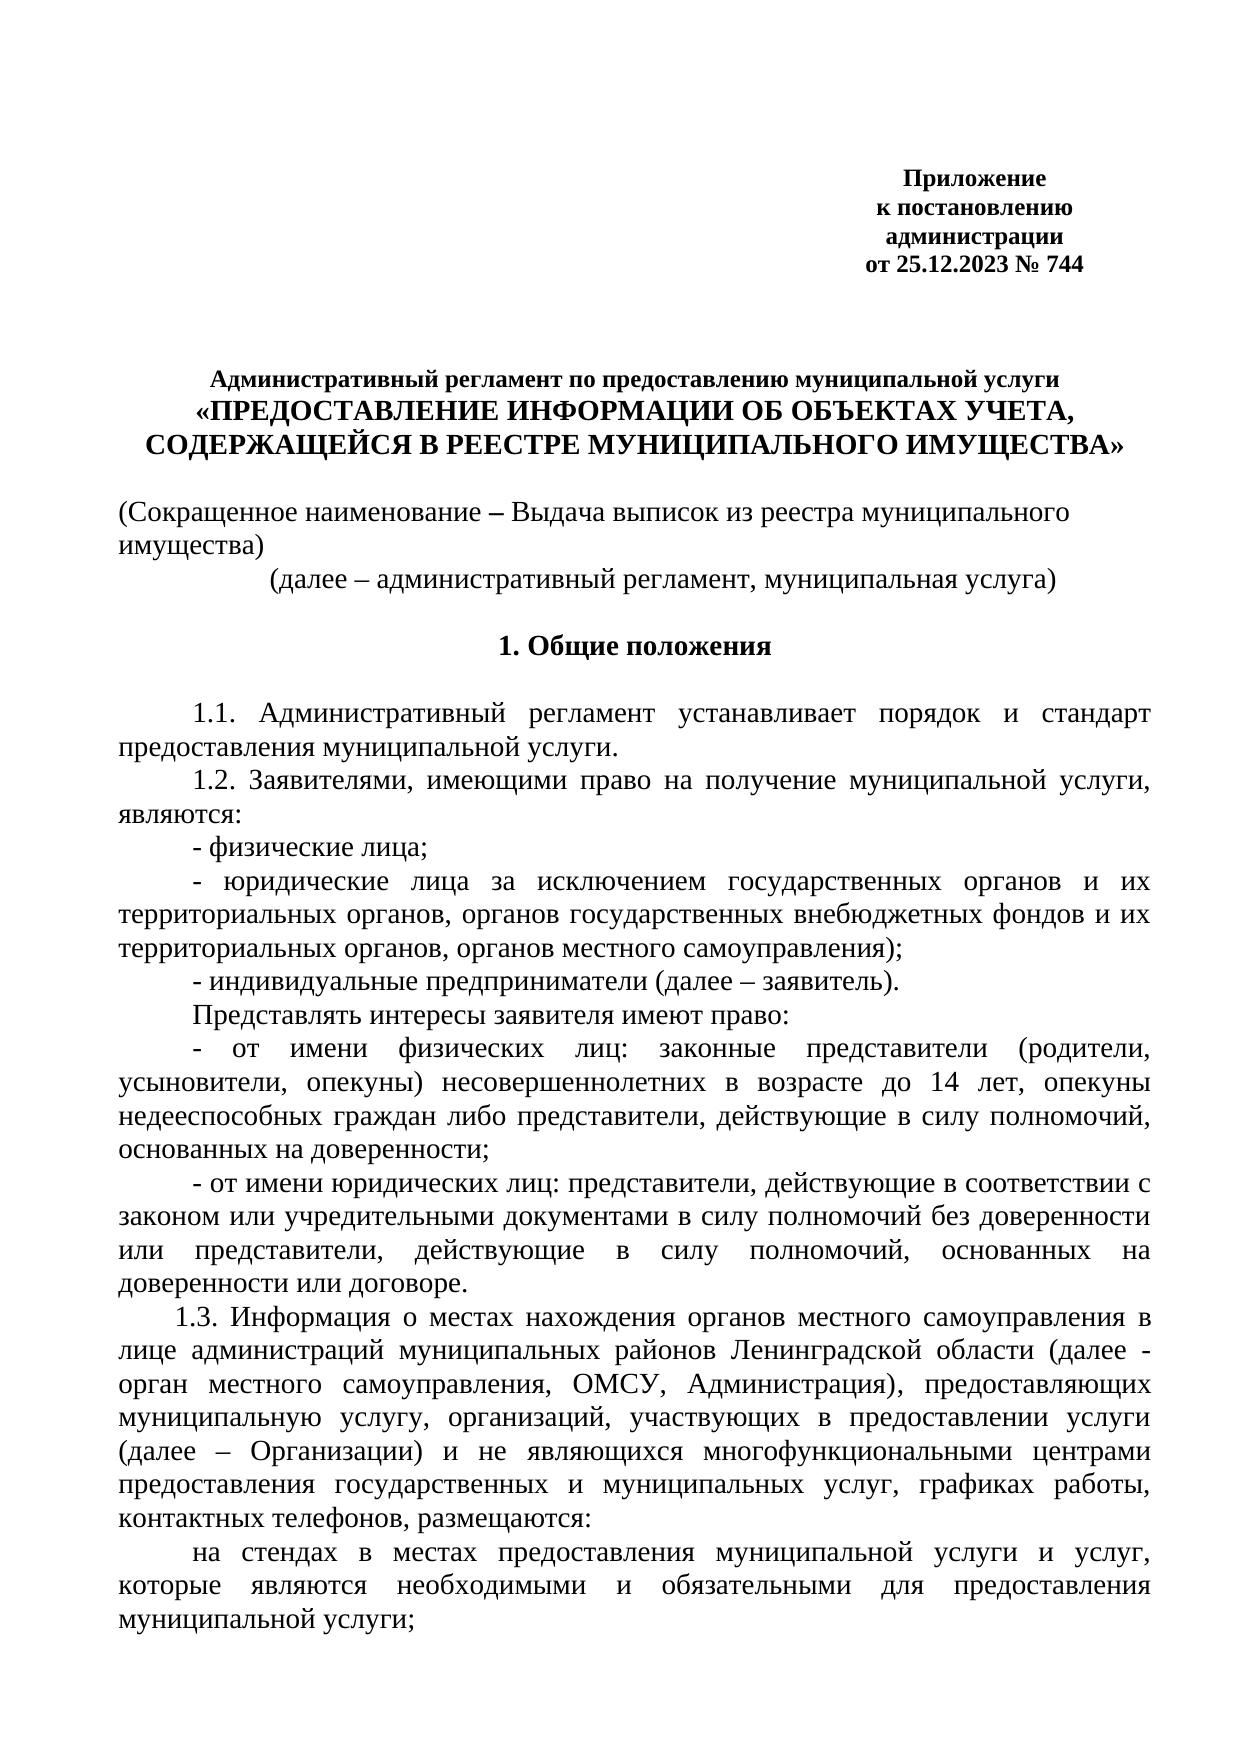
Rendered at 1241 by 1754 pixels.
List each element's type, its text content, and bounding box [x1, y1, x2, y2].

text (далее – административный регламент, муниципальная услуга) [118, 561, 1152, 594]
text - юридические лица за исключением государственных органов и их территориальных органов, органов государственных внебюджетных фондов и их территориальных органов, органов местного самоуправления); [118, 863, 1152, 963]
title (Сокращенное наименование – Выдача выписок из реестра муниципального имущества) [118, 494, 1152, 561]
text Представлять интересы заявителя имеют право: [118, 997, 1152, 1031]
title Административный регламент по предоставлению муниципальной услуги [118, 364, 1152, 393]
text - от имени физических лиц: законные представители (родители, усыновители, опекуны) несовершеннолетних в возрасте до 14 лет, опекуны недееспособных граждан либо представители, действующие в силу полномочий, основанных на доверенности; [118, 1031, 1152, 1165]
text 1. Общие положения [118, 628, 1152, 662]
text - от имени юридических лиц: представители, действующие в соответствии с законом или учредительными документами в силу полномочий без доверенности или представители, действующие в силу полномочий, основанных на доверенности или договоре. [118, 1165, 1152, 1299]
text 1.2. Заявителями, имеющими право на получение муниципальной услуги, являются: [118, 762, 1152, 829]
text на стендах в местах предоставления муниципальной услуги и услуг, которые являются необходимыми и обязательными для предоставления муниципальной услуги; [118, 1534, 1152, 1634]
text от 25.12.2023 № 744 [797, 249, 1152, 278]
text 1.1. Административный регламент устанавливает порядок и стандарт предоставления муниципальной услуги. [118, 695, 1152, 762]
title «ПРЕДОСТАВЛЕНИЕ ИНФОРМАЦИИ ОБ ОБЪЕКТАХ УЧЕТА, СОДЕРЖАЩЕЙСЯ В РЕЕСТРЕ МУНИЦИПАЛЬНОГО ИМУЩЕСТВА» [118, 393, 1152, 460]
text к постановлению администрации [797, 192, 1152, 249]
text - физические лица; [118, 829, 1152, 863]
text Приложение [797, 163, 1152, 192]
text 1.3. Информация о местах нахождения органов местного самоуправления в лице администраций муниципальных районов Ленинградской области (далее - орган местного самоуправления, ОМСУ, Администрация), предоставляющих муниципальную услугу, организаций, участвующих в предоставлении услуги (далее – Организации) и не являющихся многофункциональными центрами предоставления государственных и муниципальных услуг, графиках работы, контактных телефонов, размещаются: [118, 1299, 1152, 1534]
text - индивидуальные предприниматели (далее – заявитель). [118, 963, 1152, 997]
